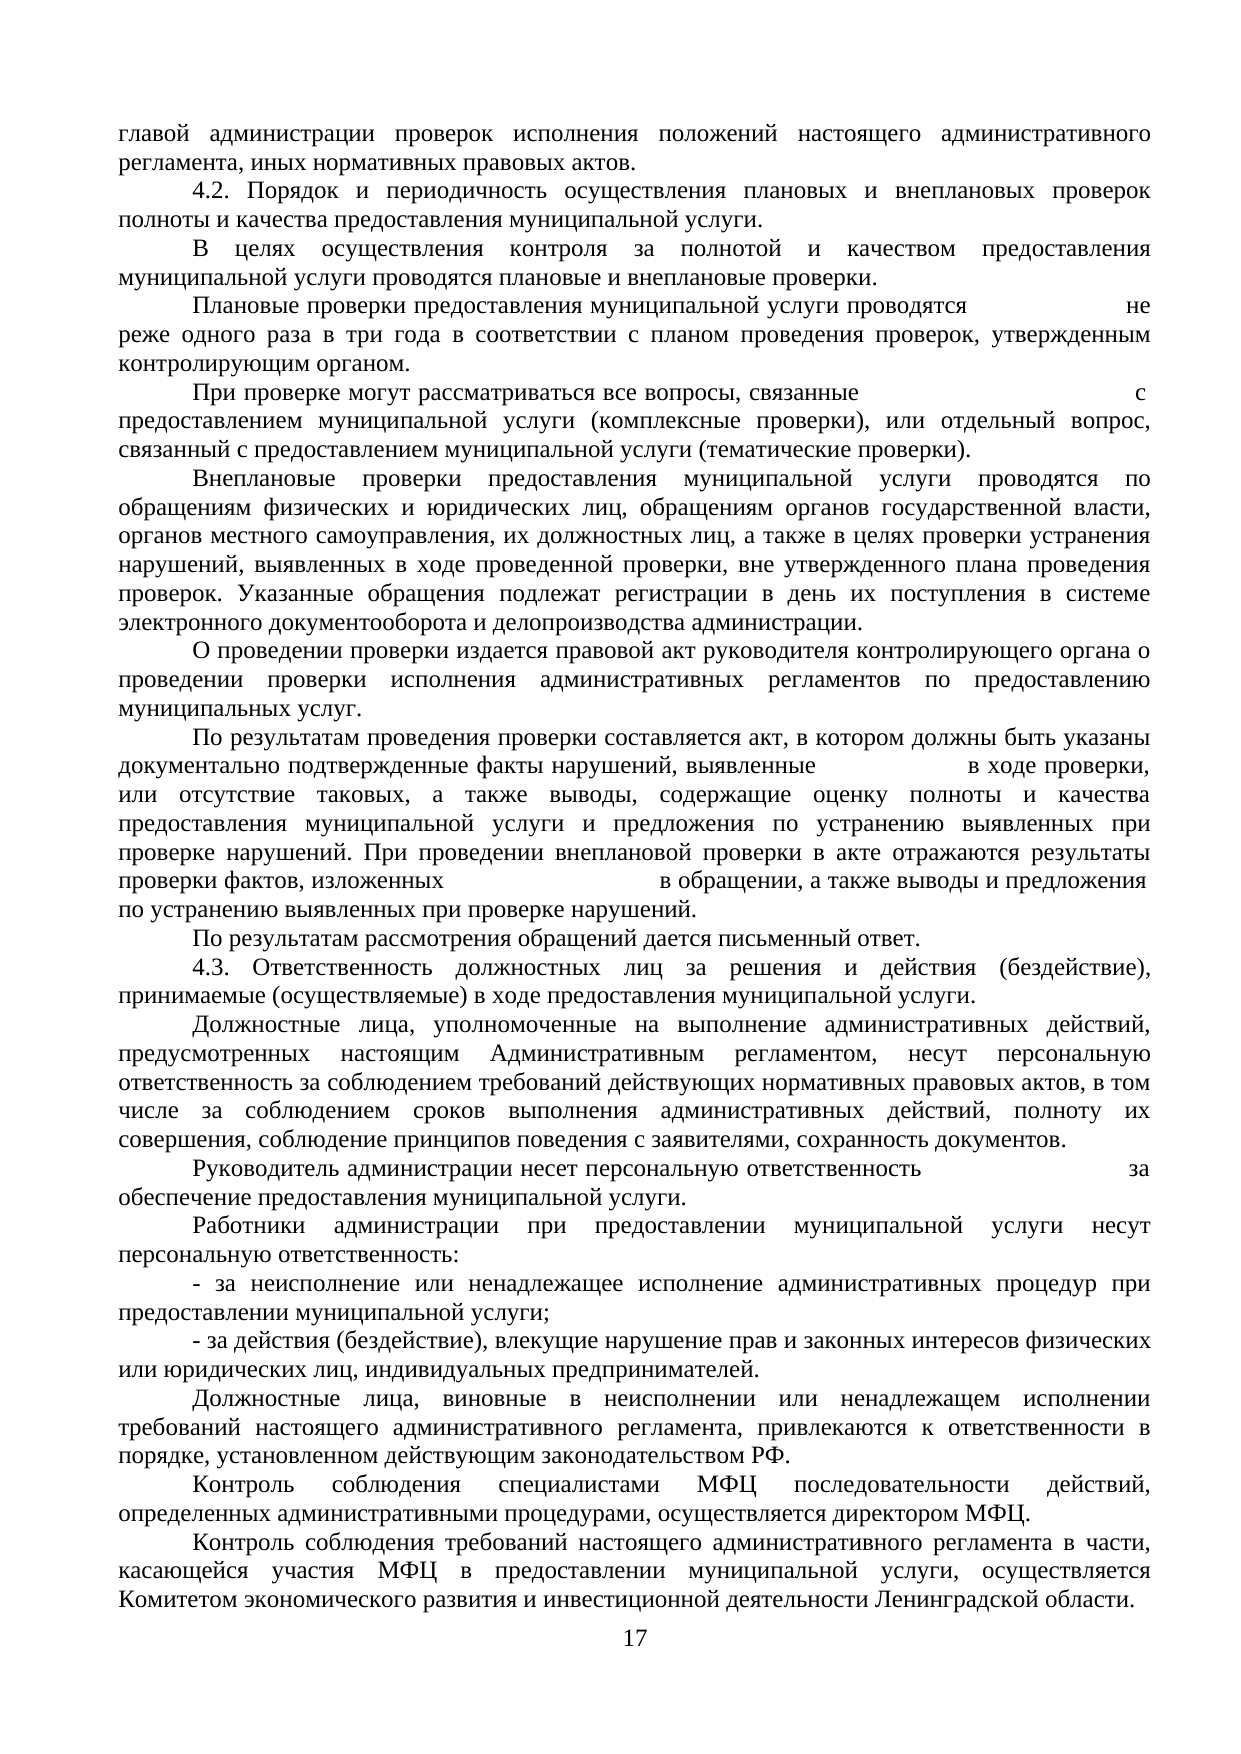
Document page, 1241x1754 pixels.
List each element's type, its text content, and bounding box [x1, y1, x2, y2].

title При проверке могут рассматриваться все вопросы, связанные с предоставлением муниципальной услуги (комплексные проверки), или отдельный вопрос, связанный с предоставлением муниципальной услуги (тематические проверки). [118, 377, 1152, 463]
title Работники администрации при предоставлении муниципальной услуги несут персональную ответственность: [118, 1211, 1152, 1268]
title 4.2. Порядок и периодичность осуществления плановых и внеплановых проверок полноты и качества предоставления муниципальной услуги. [118, 176, 1152, 233]
title Внеплановые проверки предоставления муниципальной услуги проводятся по обращениям физических и юридических лиц, обращениям органов государственной власти, органов местного самоуправления, их должностных лиц, а также в целях проверки устранения нарушений, выявленных в ходе проведенной проверки, вне утвержденного плана проведения проверок. Указанные обращения подлежат регистрации в день их поступления в системе электронного документооборота и делопроизводства администрации. [118, 463, 1152, 636]
title Плановые проверки предоставления муниципальной услуги проводятся не реже одного раза в три года в соответствии с планом проведения проверок, утвержденным контролирующим органом. [118, 291, 1152, 377]
title - за действия (бездействие), влекущие нарушение прав и законных интересов физических или юридических лиц, индивидуальных предпринимателей. [118, 1326, 1152, 1383]
title Руководитель администрации несет персональную ответственность за обеспечение предоставления муниципальной услуги. [118, 1153, 1152, 1211]
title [118, 118, 1152, 176]
title Контроль соблюдения требований настоящего административного регламента в части, касающейся участия МФЦ в предоставлении муниципальной услуги, осуществляется Комитетом экономического развития и инвестиционной деятельности Ленинградской области. [118, 1527, 1152, 1613]
title В целях осуществления контроля за полнотой и качеством предоставления муниципальной услуги проводятся плановые и внеплановые проверки. [118, 233, 1152, 291]
title Должностные лица, виновные в неисполнении или ненадлежащем исполнении требований настоящего административного регламента, привлекаются к ответственности в порядке, установленном действующим законодательством РФ. [118, 1383, 1152, 1469]
title - за неисполнение или ненадлежащее исполнение административных процедур при предоставлении муниципальной услуги; [118, 1268, 1152, 1326]
title Контроль соблюдения специалистами МФЦ последовательности действий, определенных административными процедурами, осуществляется директором МФЦ. [118, 1469, 1152, 1527]
title По результатам проведения проверки составляется акт, в котором должны быть указаны документально подтвержденные факты нарушений, выявленные в ходе проверки, или отсутствие таковых, а также выводы, содержащие оценку полноты и качества предоставления муниципальной услуги и предложения по устранению выявленных при проверке нарушений. При проведении внеплановой проверки в акте отражаются результаты проверки фактов, изложенных в обращении, а также выводы и предложения по устранению выявленных при проверке нарушений. [118, 722, 1152, 923]
title 4.3. Ответственность должностных лиц за решения и действия (бездействие), принимаемые (осуществляемые) в ходе предоставления муниципальной услуги. [118, 952, 1152, 1009]
title По результатам рассмотрения обращений дается письменный ответ. [118, 923, 1152, 952]
title О проведении проверки издается правовой акт руководителя контролирующего органа о проведении проверки исполнения административных регламентов по предоставлению муниципальных услуг. [118, 636, 1152, 722]
title Должностные лица, уполномоченные на выполнение административных действий, предусмотренных настоящим Административным регламентом, несут персональную ответственность за соблюдением требований действующих нормативных правовых актов, в том числе за соблюдением сроков выполнения административных действий, полноту их совершения, соблюдение принципов поведения с заявителями, сохранность документов. [118, 1009, 1152, 1153]
